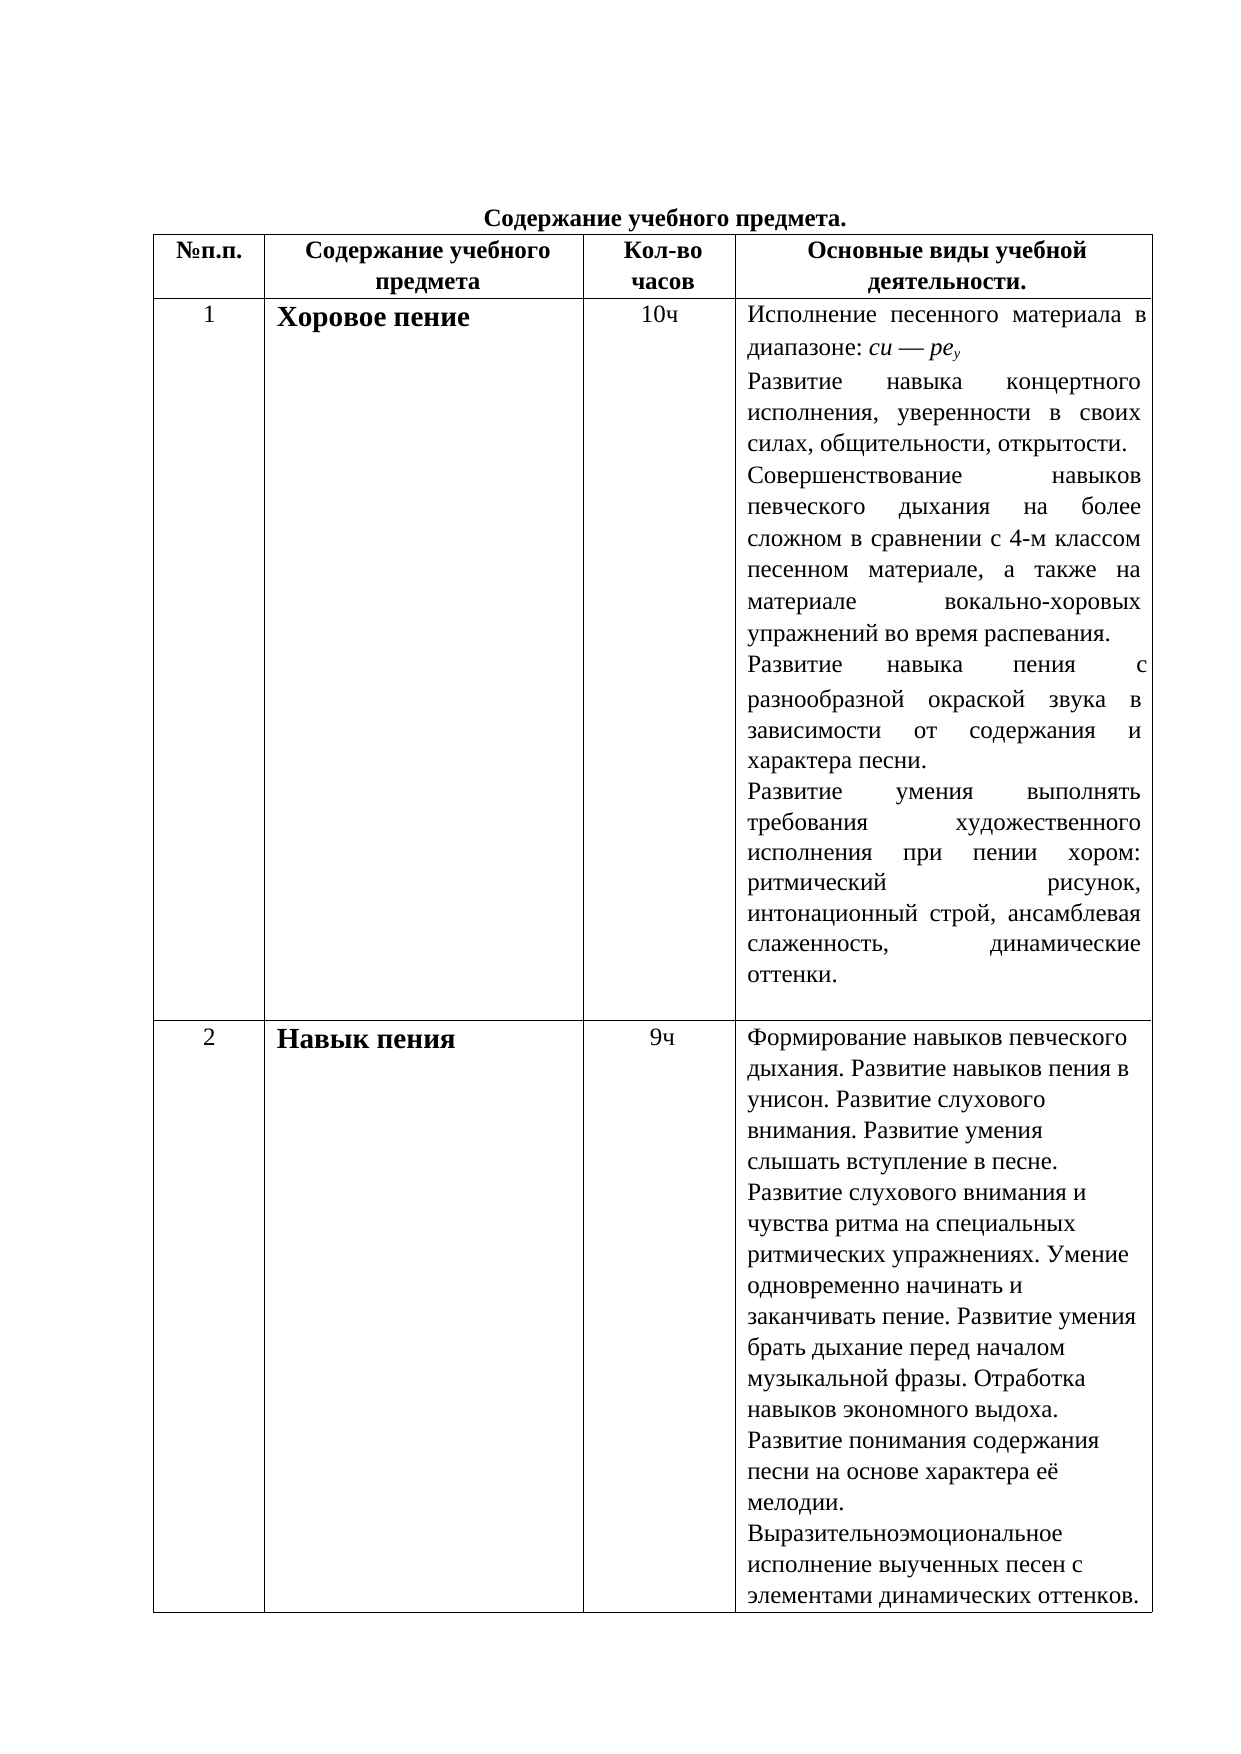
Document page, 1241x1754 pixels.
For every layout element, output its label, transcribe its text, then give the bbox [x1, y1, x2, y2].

table_header Основные виды учебной деятельности. [736, 235, 1152, 297]
table_cell 10ч [584, 299, 735, 1020]
table_cell 9ч [584, 1021, 735, 1611]
text Содержание учебного предмета. [483, 203, 1028, 232]
table_header №п.п. [154, 235, 264, 297]
table_cell 1 [154, 299, 264, 1020]
table_cell Хоровое пение [265, 299, 583, 1020]
table_cell Формирование навыков певческого дыхания. Развитие навыков пения в унисон. Развитие слухового внимания. Развитие умения слышать вступление в песне. Развитие слухового внимания и чувства ритма на специальных ритмических упражнениях. Умение одновременно начинать и заканчивать пение. Развитие умения брать дыхание перед началом музыкальной фразы. Отработка навыков экономного выдоха. Развитие понимания содержания песни на основе характера её мелодии. Выразительноэмоциональное исполнение выученных песен с элементами динамических оттенков. [736, 1020, 1152, 1611]
table_cell 2 [154, 1021, 264, 1611]
table_header Содержание учебного предмета [265, 235, 583, 297]
table_cell Исполнение песенного материала в диапазоне: си — реу Развитие навыка концертного исполнения, уверенности в своих силах, общительности, открытости. Совершенствование навыков певческого дыхания на более сложном в сравнении с 4-м классом песенном материале, а также на материале вокально-хоровых упражнений во время распевания. Развитие навыка пения с разнообразной окраской звука в зависимости от содержания и характера песни. Развитие умения выполнять требования художественного исполнения при пении хором: ритмический рисунок, интонационный строй, ансамблевая слаженность, динамические оттенки. [736, 298, 1152, 1020]
table_header Кол-во часов [584, 235, 735, 297]
table_cell Навык пения [265, 1021, 583, 1611]
